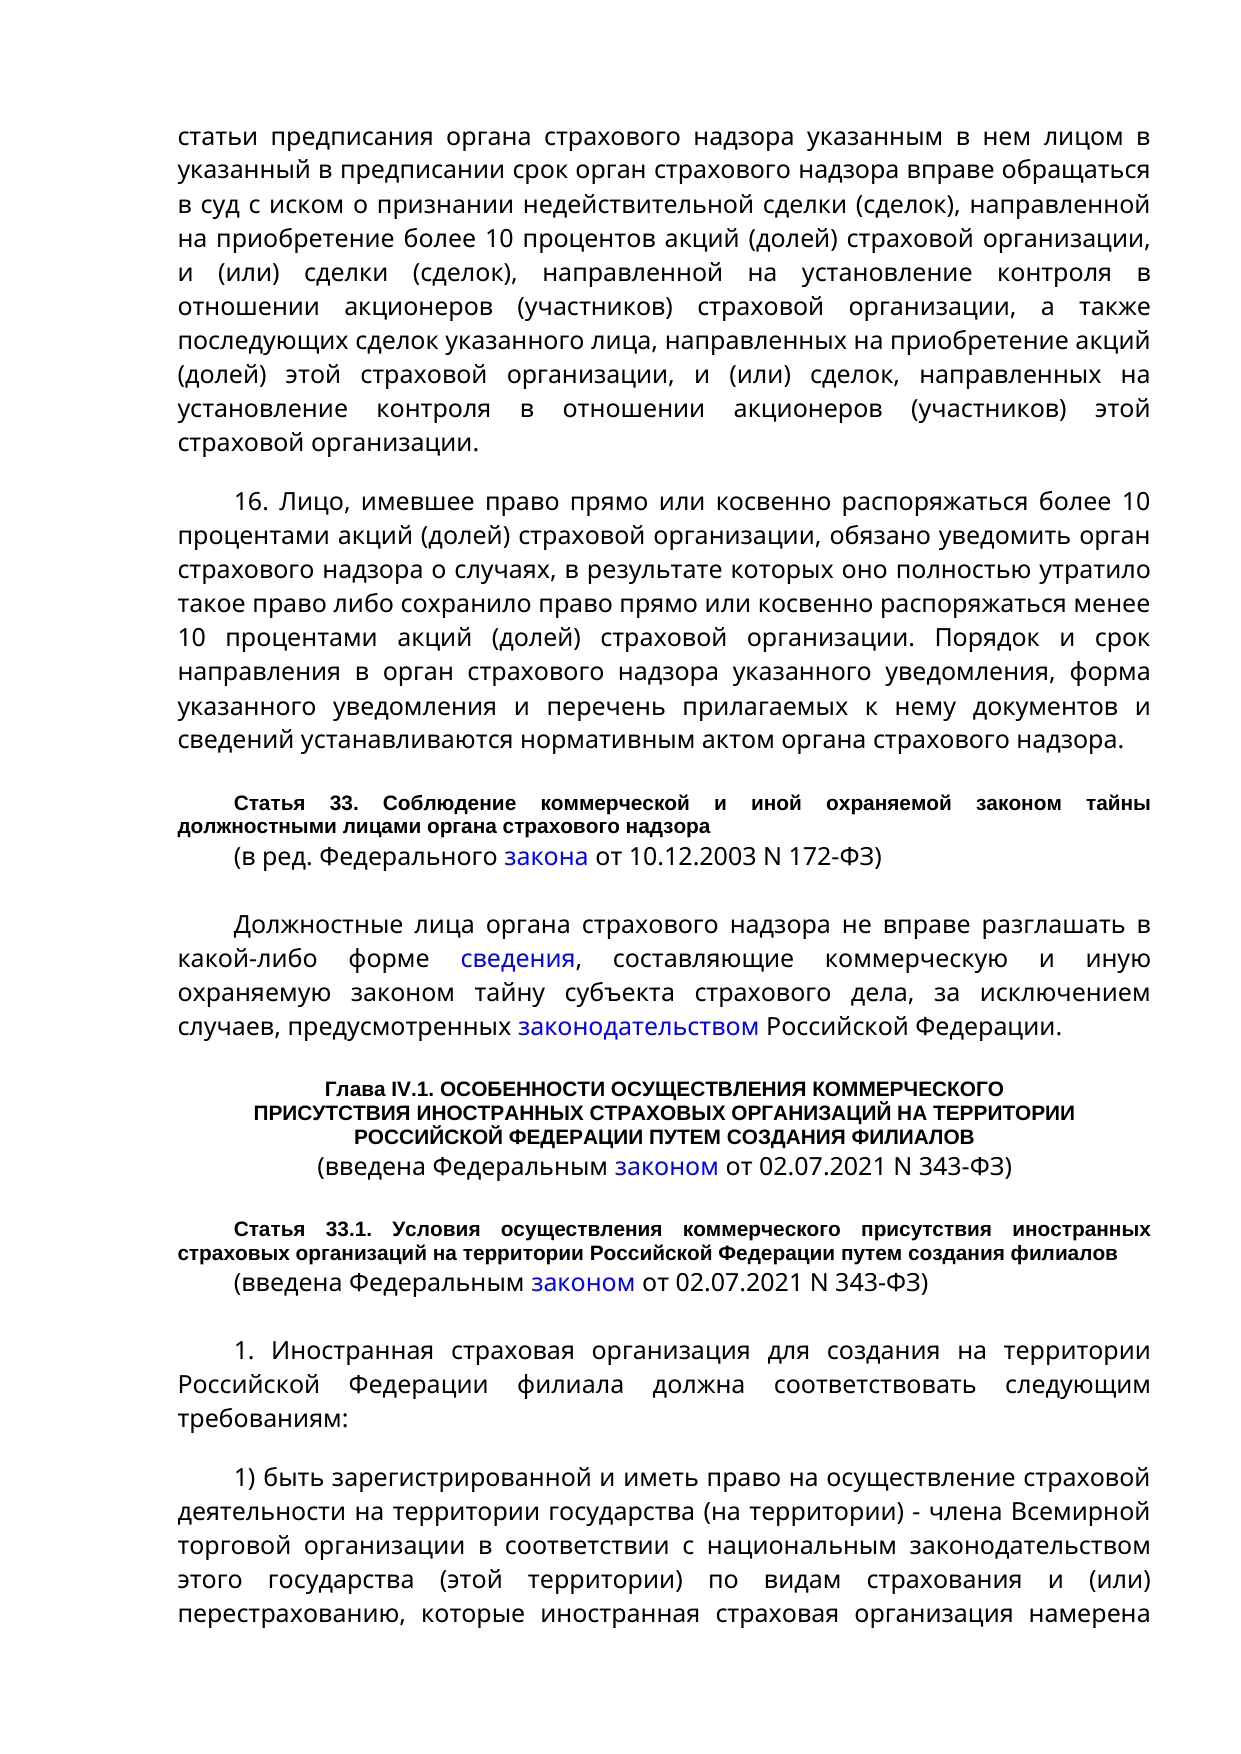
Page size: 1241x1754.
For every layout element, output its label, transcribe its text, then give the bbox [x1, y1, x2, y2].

title Статья 33.1. Условия осуществления коммерческого присутствия иностранных страховых организаций на территории Российской Федерации путем создания филиалов [177, 1217, 1152, 1264]
title Глава IV.1. ОСОБЕННОСТИ ОСУЩЕСТВЛЕНИЯ КОММЕРЧЕСКОГО [177, 1077, 1152, 1101]
text (в ред. Федерального закона от 10.12.2003 N 172-ФЗ) [177, 838, 1152, 872]
text 1. Иностранная страховая организация для создания на территории Российской Федерации филиала должна соответствовать следующим требованиям: [177, 1333, 1152, 1435]
text (введена Федеральным законом от 02.07.2021 N 343-ФЗ) [177, 1264, 1152, 1299]
text 16. Лицо, имевшее право прямо или косвенно распоряжаться более 10 процентами акций (долей) страховой организации, обязано уведомить орган страхового надзора о случаях, в результате которых оно полностью утратило такое право либо сохранило право прямо или косвенно распоряжаться менее 10 процентами акций (долей) страховой организации. Порядок и срок направления в орган страхового надзора указанного уведомления, форма указанного уведомления и перечень прилагаемых к нему документов и сведений устанавливаются нормативным актом органа страхового надзора. [177, 484, 1152, 756]
title ПРИСУТСТВИЯ ИНОСТРАННЫХ СТРАХОВЫХ ОРГАНИЗАЦИЙ НА ТЕРРИТОРИИ [177, 1101, 1152, 1124]
text (введена Федеральным законом от 02.07.2021 N 343-ФЗ) [177, 1148, 1152, 1183]
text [177, 1460, 1152, 1630]
title РОССИЙСКОЙ ФЕДЕРАЦИИ ПУТЕМ СОЗДАНИЯ ФИЛИАЛОВ [177, 1124, 1152, 1148]
text Должностные лица органа страхового надзора не вправе разглашать в какой-либо форме сведения, составляющие коммерческую и иную охраняемую законом тайну субъекта страхового дела, за исключением случаев, предусмотренных законодательством Российской Федерации. [177, 906, 1152, 1043]
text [177, 118, 1152, 459]
title Статья 33. Соблюдение коммерческой и иной охраняемой законом тайны должностными лицами органа страхового надзора [177, 790, 1152, 838]
